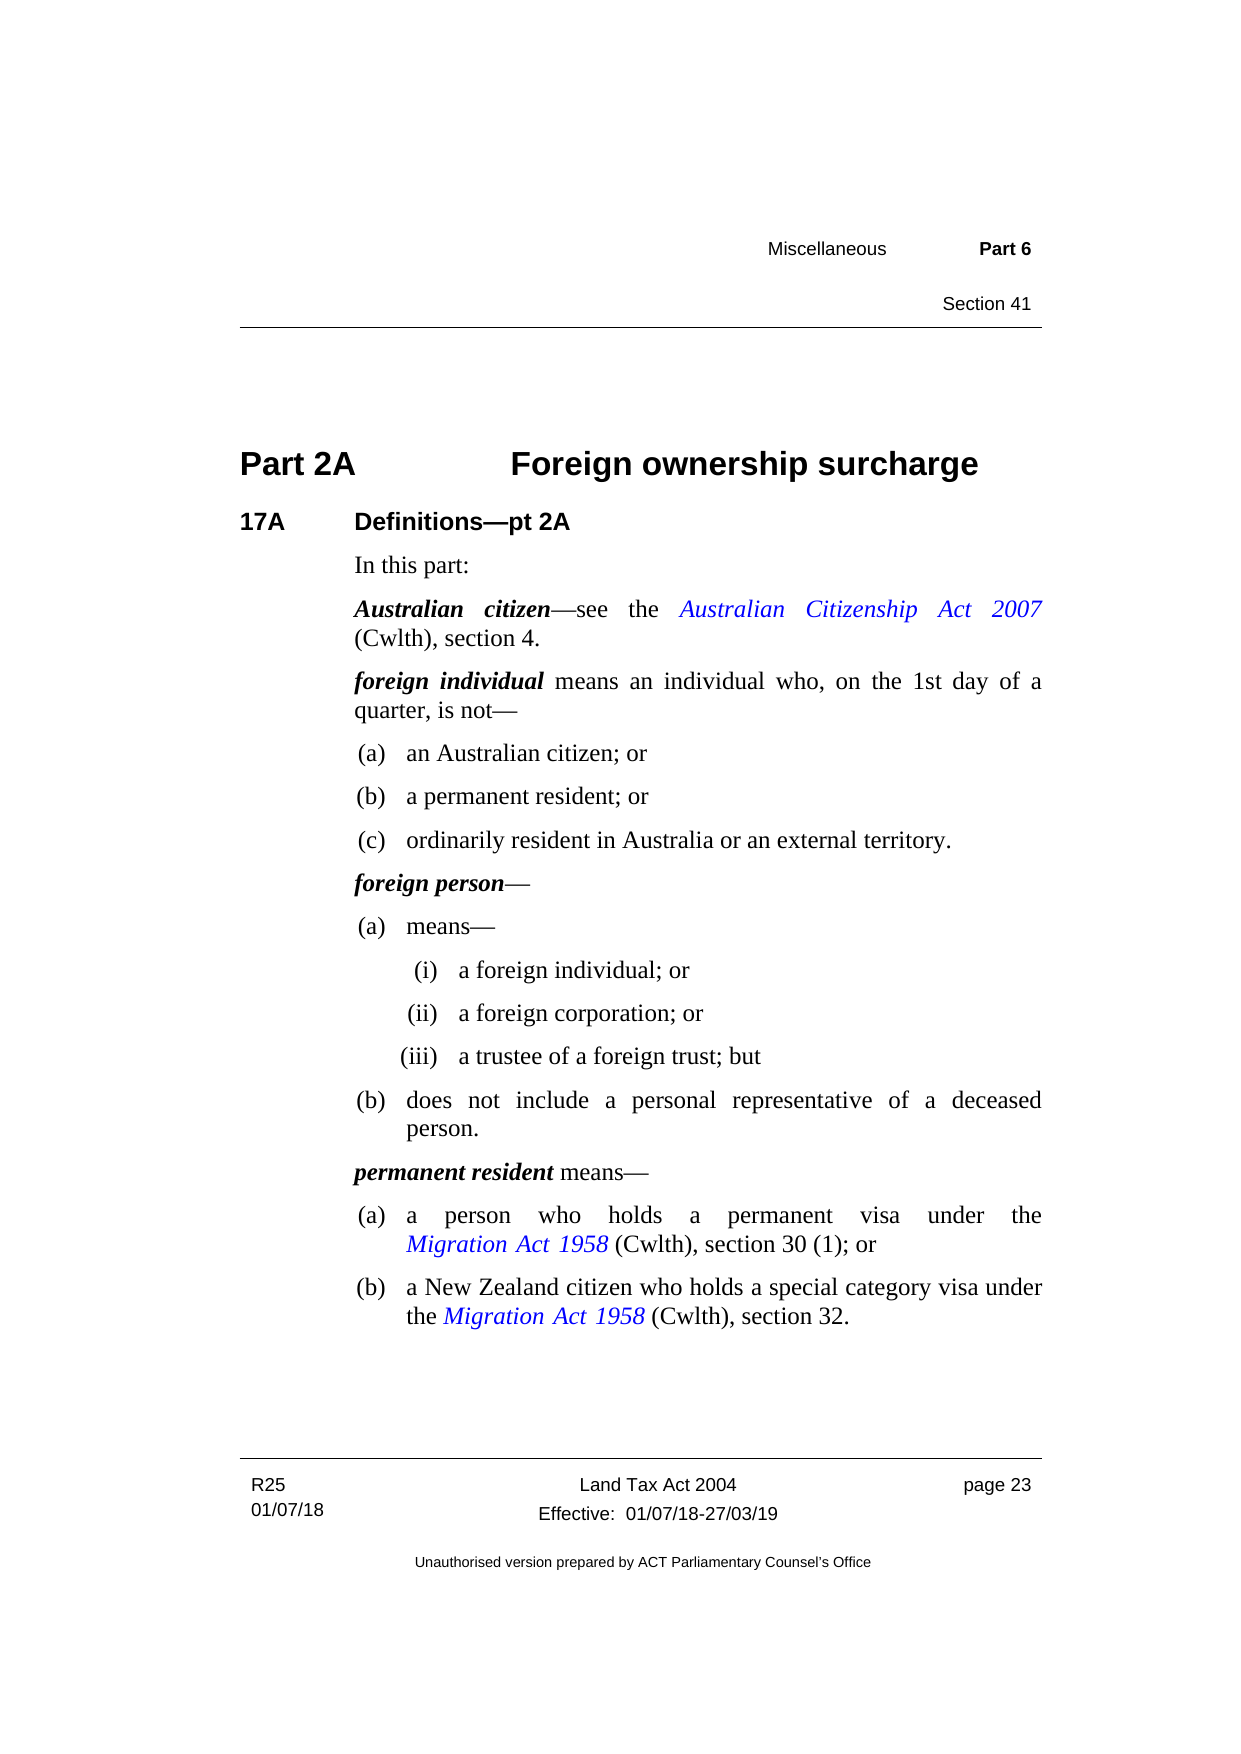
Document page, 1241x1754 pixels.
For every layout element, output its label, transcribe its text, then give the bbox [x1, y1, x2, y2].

text (a) a person who holds a permanent visa under the Migration Act 1958 (Cwlth), section 30 (1); or [239, 1200, 1042, 1258]
text foreign individual means an individual who, on the 1st day of a quarter, is not— [354, 666, 1042, 723]
text Australian citizen—see the Australian Citizenship Act 2007 (Cwlth), section 4. [354, 594, 1042, 651]
text (iii) a trustee of a foreign trust; but [239, 1041, 1042, 1070]
text Part 2A Foreign ownership surcharge [239, 444, 1042, 482]
text permanent resident means— [354, 1157, 1042, 1186]
text (a) means— [239, 911, 1042, 940]
text (ii) a foreign corporation; or [239, 998, 1042, 1027]
text (b) a permanent resident; or [239, 781, 1042, 810]
text (c) ordinarily resident in Australia or an external territory. [239, 825, 1042, 853]
text (a) an Australian citizen; or [239, 738, 1042, 767]
text 17A Definitions—pt 2A [239, 507, 1042, 536]
text (b) does not include a personal representative of a deceased person. [239, 1085, 1042, 1142]
text (i) a foreign individual; or [239, 955, 1042, 983]
text foreign person— [354, 868, 1042, 897]
text In this part: [354, 551, 1042, 579]
text (b) a New Zealand citizen who holds a special category visa under the Migration Act 1958 (Cwlth), section 32. [239, 1272, 1042, 1330]
